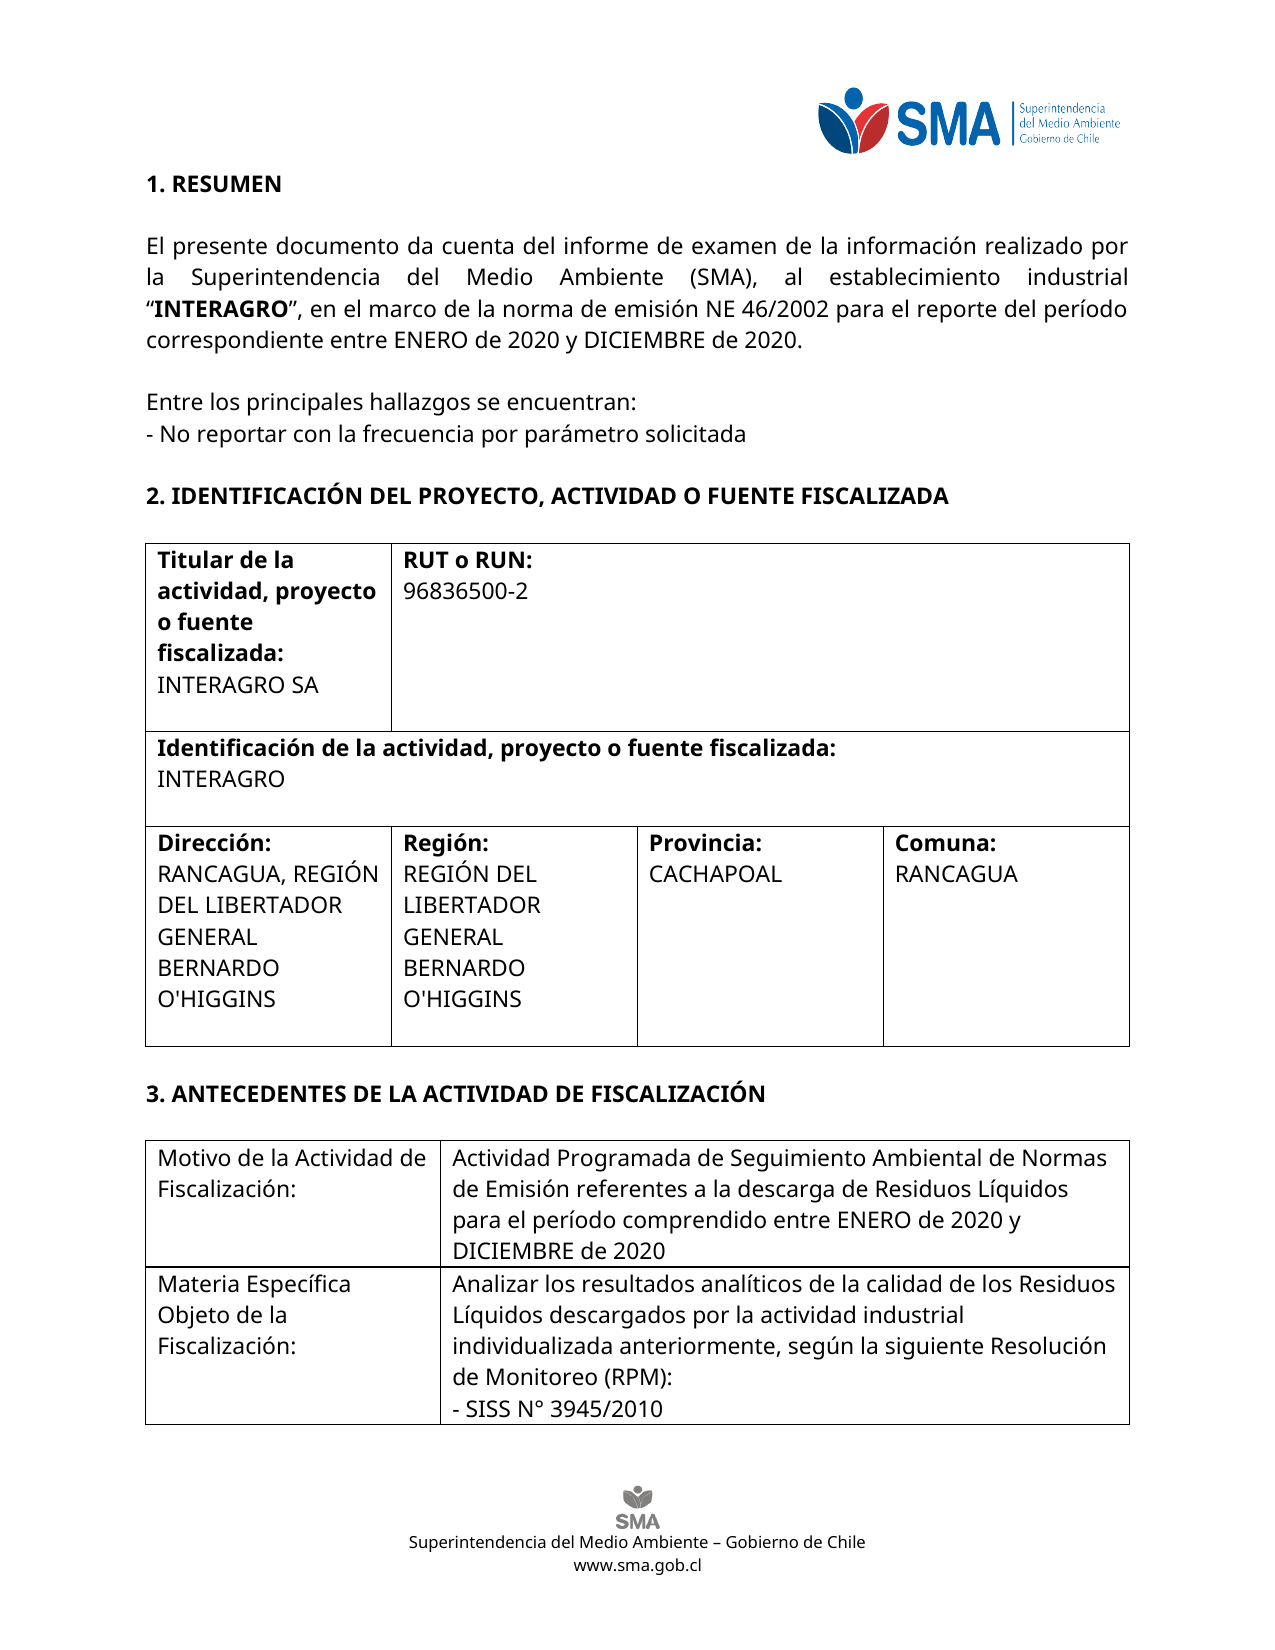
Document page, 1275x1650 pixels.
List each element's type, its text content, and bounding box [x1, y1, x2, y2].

text El presente documento da cuenta del informe de examen de la información realizado por la Superintendencia del Medio Ambiente (SMA), al establecimiento industrial “INTERAGRO”, en el marco de la norma de emisión NE 46/2002 para el reporte del período correspondiente entre ENERO de 2020 y DICIEMBRE de 2020. [146, 230, 1129, 355]
table_header Titular de la actividad, proyecto o fuente fiscalizada: INTERAGRO SA [146, 544, 391, 731]
table_cell Provincia: CACHAPOAL [638, 827, 883, 1046]
picture [808, 73, 1130, 168]
text 3. ANTECEDENTES DE LA ACTIVIDAD DE FISCALIZACIÓN [146, 1078, 1129, 1140]
text Entre los principales hallazgos se encuentran: [146, 386, 1129, 417]
text 1. RESUMEN [146, 167, 1129, 230]
table_cell Dirección: RANCAGUA, REGIÓN DEL LIBERTADOR GENERAL BERNARDO O'HIGGINS [146, 827, 391, 1046]
picture [614, 1483, 661, 1531]
table_cell Analizar los resultados analíticos de la calidad de los Residuos Líquidos descargados por la actividad industrial individualizada anteriormente, según la siguiente Resolución de Monitoreo (RPM): - SISS N° 3945/2010 [441, 1268, 1129, 1424]
text 2. IDENTIFICACIÓN DEL PROYECTO, ACTIVIDAD O FUENTE FISCALIZADA [146, 480, 1129, 542]
table_cell Comuna: RANCAGUA [884, 827, 1129, 1046]
table_cell Identificación de la actividad, proyecto o fuente fiscalizada: INTERAGRO [146, 732, 1129, 826]
table_cell Región: REGIÓN DEL LIBERTADOR GENERAL BERNARDO O'HIGGINS [392, 827, 637, 1046]
text - No reportar con la frecuencia por parámetro solicitada [146, 417, 1129, 449]
table_header RUT o RUN: 96836500-2 [392, 544, 1129, 731]
table_header Motivo de la Actividad de Fiscalización: [146, 1141, 440, 1266]
table_cell Materia Específica Objeto de la Fiscalización: [146, 1268, 440, 1424]
table_header Actividad Programada de Seguimiento Ambiental de Normas de Emisión referentes a la descarga de Residuos Líquidos para el período comprendido entre ENERO de 2020 y DICIEMBRE de 2020 [441, 1141, 1129, 1266]
